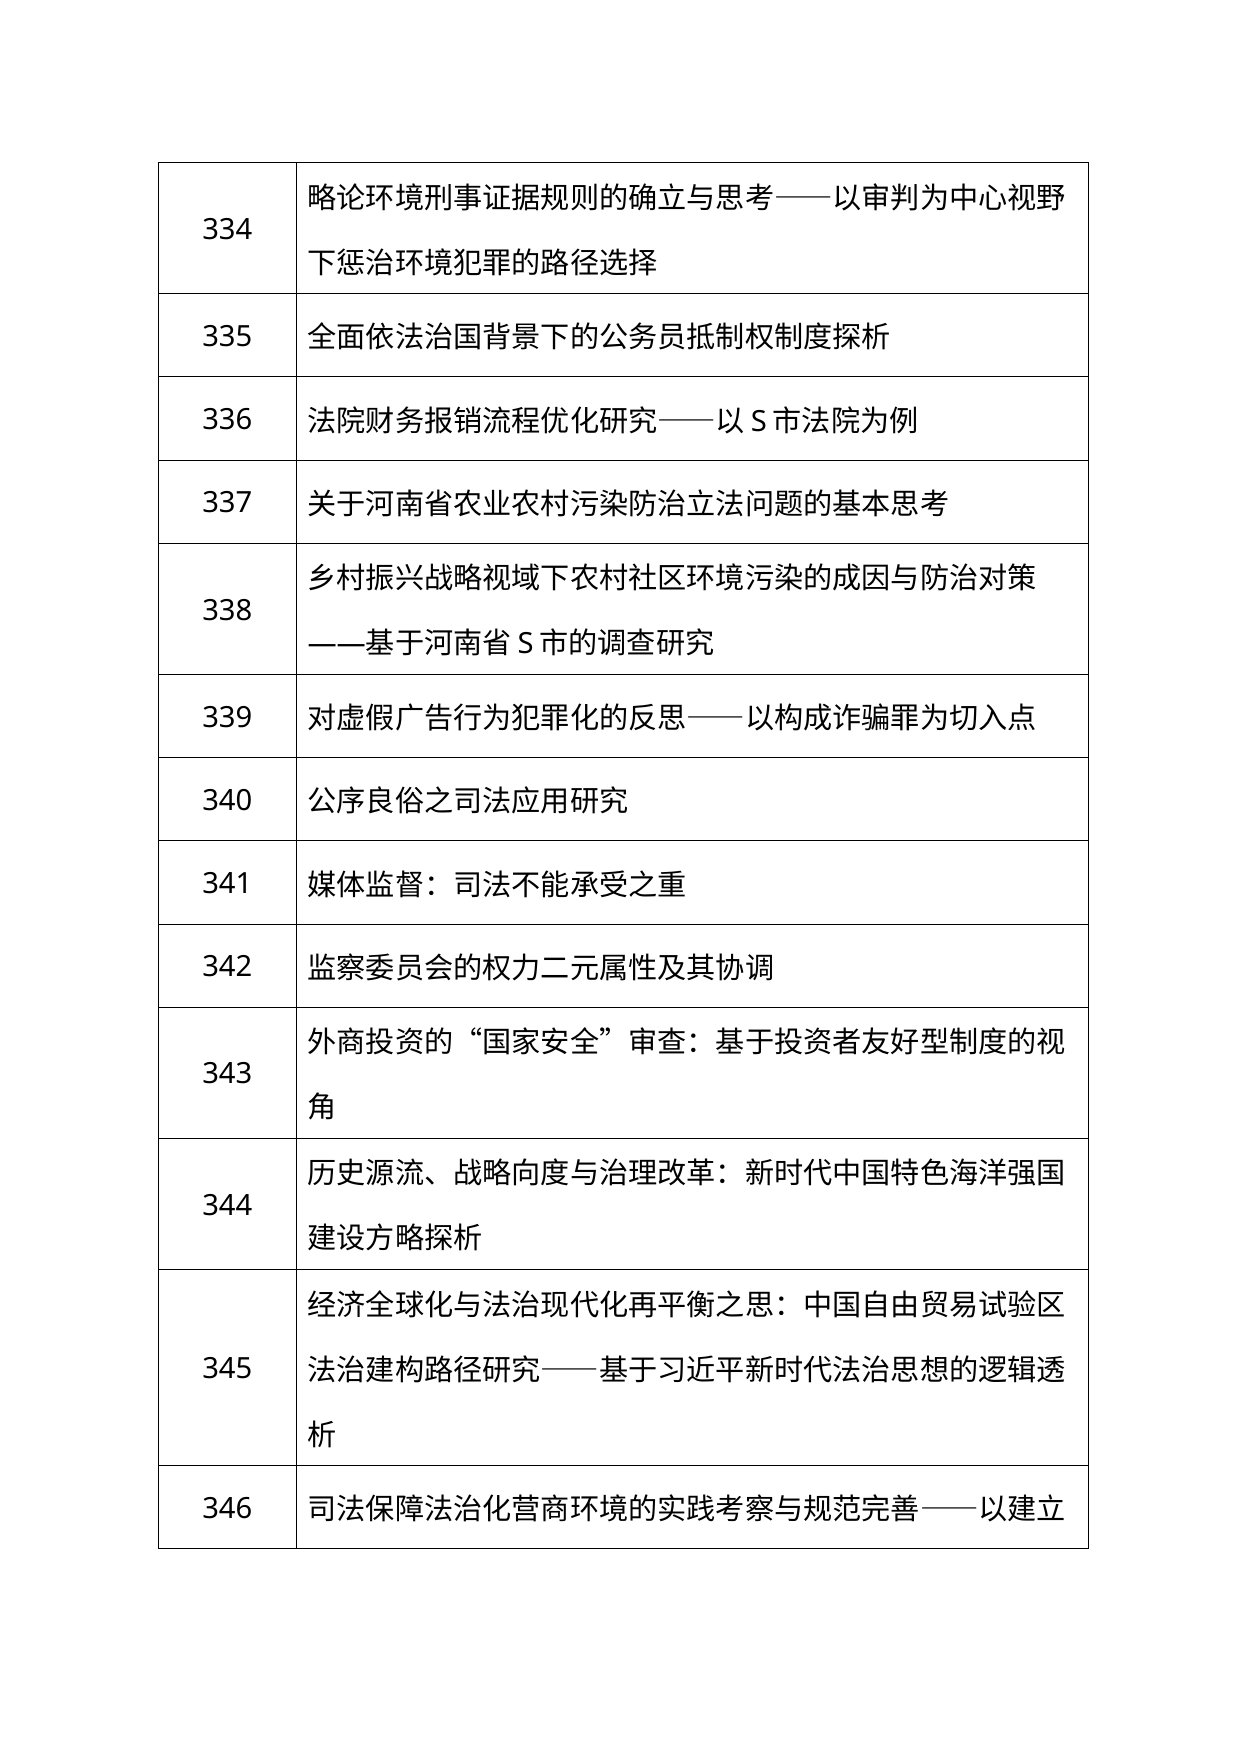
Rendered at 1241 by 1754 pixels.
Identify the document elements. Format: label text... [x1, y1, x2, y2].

table_cell 341 [159, 841, 296, 923]
table_cell 340 [159, 758, 296, 840]
table_cell 经济全球化与法治现代化再平衡之思：中国自由贸易试验区法治建构路径研究——基于习近平新时代法治思想的逻辑透析 [297, 1270, 1088, 1465]
table_cell 媒体监督：司法不能承受之重 [297, 841, 1088, 923]
table_cell 对虚假广告行为犯罪化的反思——以构成诈骗罪为切入点 [297, 675, 1088, 757]
table_cell 343 [159, 1008, 296, 1138]
table_cell 外商投资的“国家安全”审查：基于投资者友好型制度的视角 [297, 1008, 1088, 1138]
table_cell 关于河南省农业农村污染防治立法问题的基本思考 [297, 461, 1088, 543]
table_cell 337 [159, 461, 296, 543]
table_cell 全面依法治国背景下的公务员抵制权制度探析 [297, 294, 1088, 376]
table_cell 344 [159, 1139, 296, 1269]
table_cell 338 [159, 544, 296, 674]
table_cell 335 [159, 294, 296, 376]
table_cell 监察委员会的权力二元属性及其协调 [297, 925, 1088, 1007]
table_cell 乡村振兴战略视域下农村社区环境污染的成因与防治对策 ——基于河南省S市的调查研究 [297, 544, 1088, 674]
table_cell 334 [159, 163, 296, 293]
table_cell 346 [159, 1466, 296, 1548]
table_cell 法院财务报销流程优化研究——以S市法院为例 [297, 377, 1088, 459]
table_cell 公序良俗之司法应用研究 [297, 758, 1088, 840]
table_cell 略论环境刑事证据规则的确立与思考——以审判为中心视野下惩治环境犯罪的路径选择 [297, 163, 1088, 293]
table_cell 345 [159, 1270, 296, 1465]
table_cell 339 [159, 675, 296, 757]
table_cell 历史源流、战略向度与治理改革：新时代中国特色海洋强国建设方略探析 [297, 1139, 1088, 1269]
table_cell 336 [159, 377, 296, 459]
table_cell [297, 1466, 1088, 1548]
table_cell 342 [159, 925, 296, 1007]
